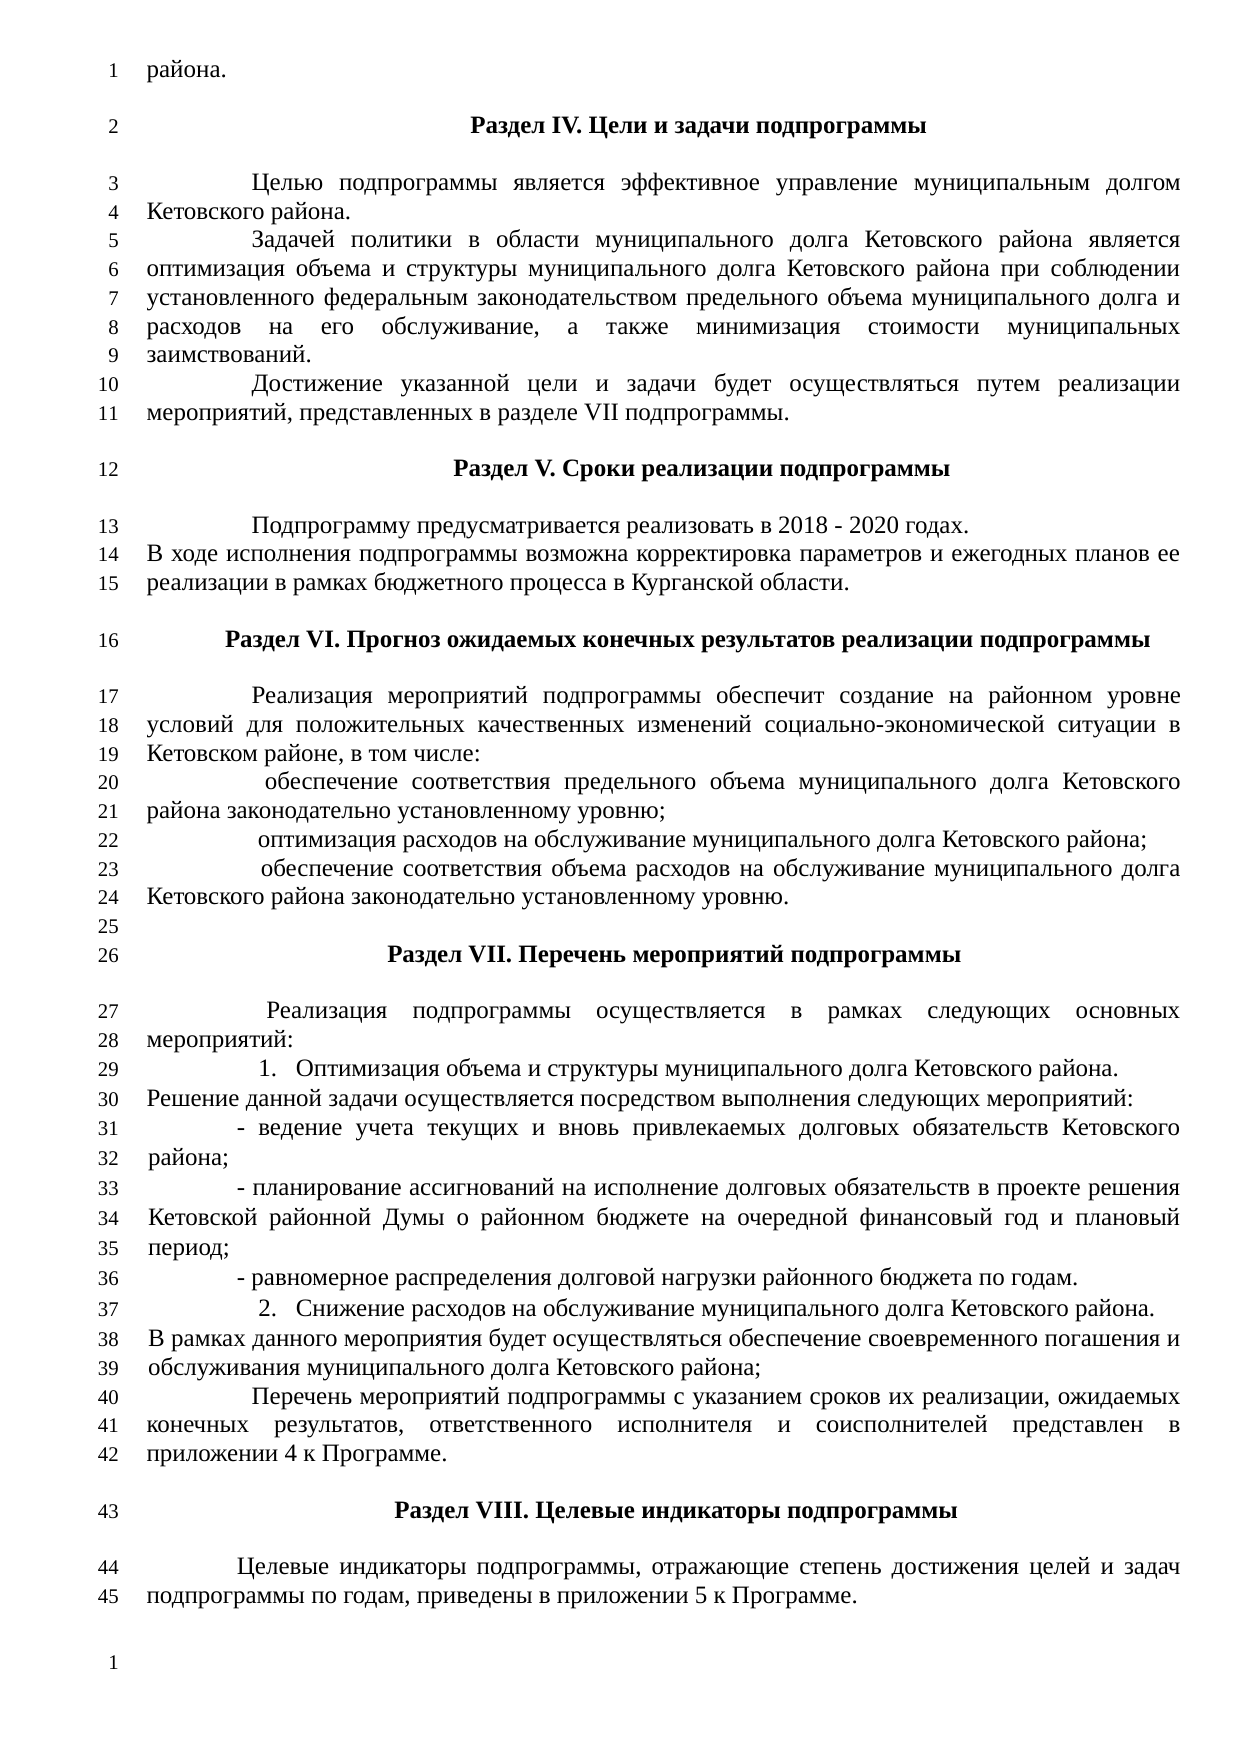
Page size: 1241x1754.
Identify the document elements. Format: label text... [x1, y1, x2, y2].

text Целевые индикаторы подпрограммы, отражающие степень достижения целей и задач подпрограммы по годам, приведены в приложении 5 к Программе. [146, 1551, 1181, 1608]
text Раздел IV. Цели и задачи подпрограммы [146, 111, 1181, 139]
text - равномерное распределения долговой нагрузки районного бюджета по годам. [237, 1262, 1181, 1291]
text оптимизация расходов на обслуживание муниципального долга Кетовского района; [146, 824, 1181, 853]
list Оптимизация объема и структуры муниципального долга Кетовского района. [184, 1053, 1181, 1081]
text Раздел VII. Перечень мероприятий подпрограммы [387, 939, 1182, 968]
text Достижение указанной цели и задачи будет осуществляться путем реализации мероприятий, представленных в разделе VII подпрограммы. [146, 368, 1181, 426]
text Раздел VIII. Целевые индикаторы подпрограммы [394, 1495, 1182, 1523]
text Целью подпрограммы является эффективное управление муниципальным долгом Кетовского района. [146, 167, 1181, 224]
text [146, 54, 1181, 83]
text Раздел VI. Прогноз ожидаемых конечных результатов реализации подпрограммы [221, 624, 1154, 652]
text В рамках данного мероприятия будет осуществляться обеспечение своевременного погашения и обслуживания муниципального долга Кетовского района; [148, 1323, 1181, 1381]
text Раздел V. Сроки реализации подпрограммы [221, 453, 1182, 482]
text Решение данной задачи осуществляется посредством выполнения следующих мероприятий: [146, 1083, 1181, 1112]
text обеспечение соответствия предельного объема муниципального долга Кетовского района законодательно установленному уровню; [146, 766, 1181, 824]
text обеспечение соответствия объема расходов на обслуживание муниципального долга Кетовского района законодательно установленному уровню. [146, 853, 1181, 910]
text Реализация подпрограммы осуществляется в рамках следующих основных мероприятий: [146, 995, 1181, 1053]
text Подпрограмму предусматривается реализовать в 2018 - 2020 годах. [222, 510, 1181, 538]
text - ведение учета текущих и вновь привлекаемых долговых обязательств Кетовского района; [148, 1112, 1181, 1171]
text Задачей политики в области муниципального долга Кетовского района является оптимизация объема и структуры муниципального долга Кетовского района при соблюдении установленного федеральным законодательством предельного объема муниципального долга и расходов на его обслуживание, а также минимизация стоимости муниципальных заимствований. [146, 224, 1181, 368]
text Перечень мероприятий подпрограммы с указанием сроков их реализации, ожидаемых конечных результатов, ответственного исполнителя и соисполнителей представлен в приложении 4 к Программе. [146, 1381, 1181, 1467]
text - планирование ассигнований на исполнение долговых обязательств в проекте решения Кетовской районной Думы о районном бюджете на очередной финансовый год и плановый период; [148, 1172, 1181, 1261]
list Снижение расходов на обслуживание муниципального долга Кетовского района. [184, 1293, 1181, 1322]
text Реализация мероприятий подпрограммы обеспечит создание на районном уровне условий для положительных качественных изменений социально-экономической ситуации в Кетовском районе, в том числе: [146, 680, 1181, 766]
text В ходе исполнения подпрограммы возможна корректировка параметров и ежегодных планов ее реализации в рамках бюджетного процесса в Курганской области. [146, 538, 1181, 596]
